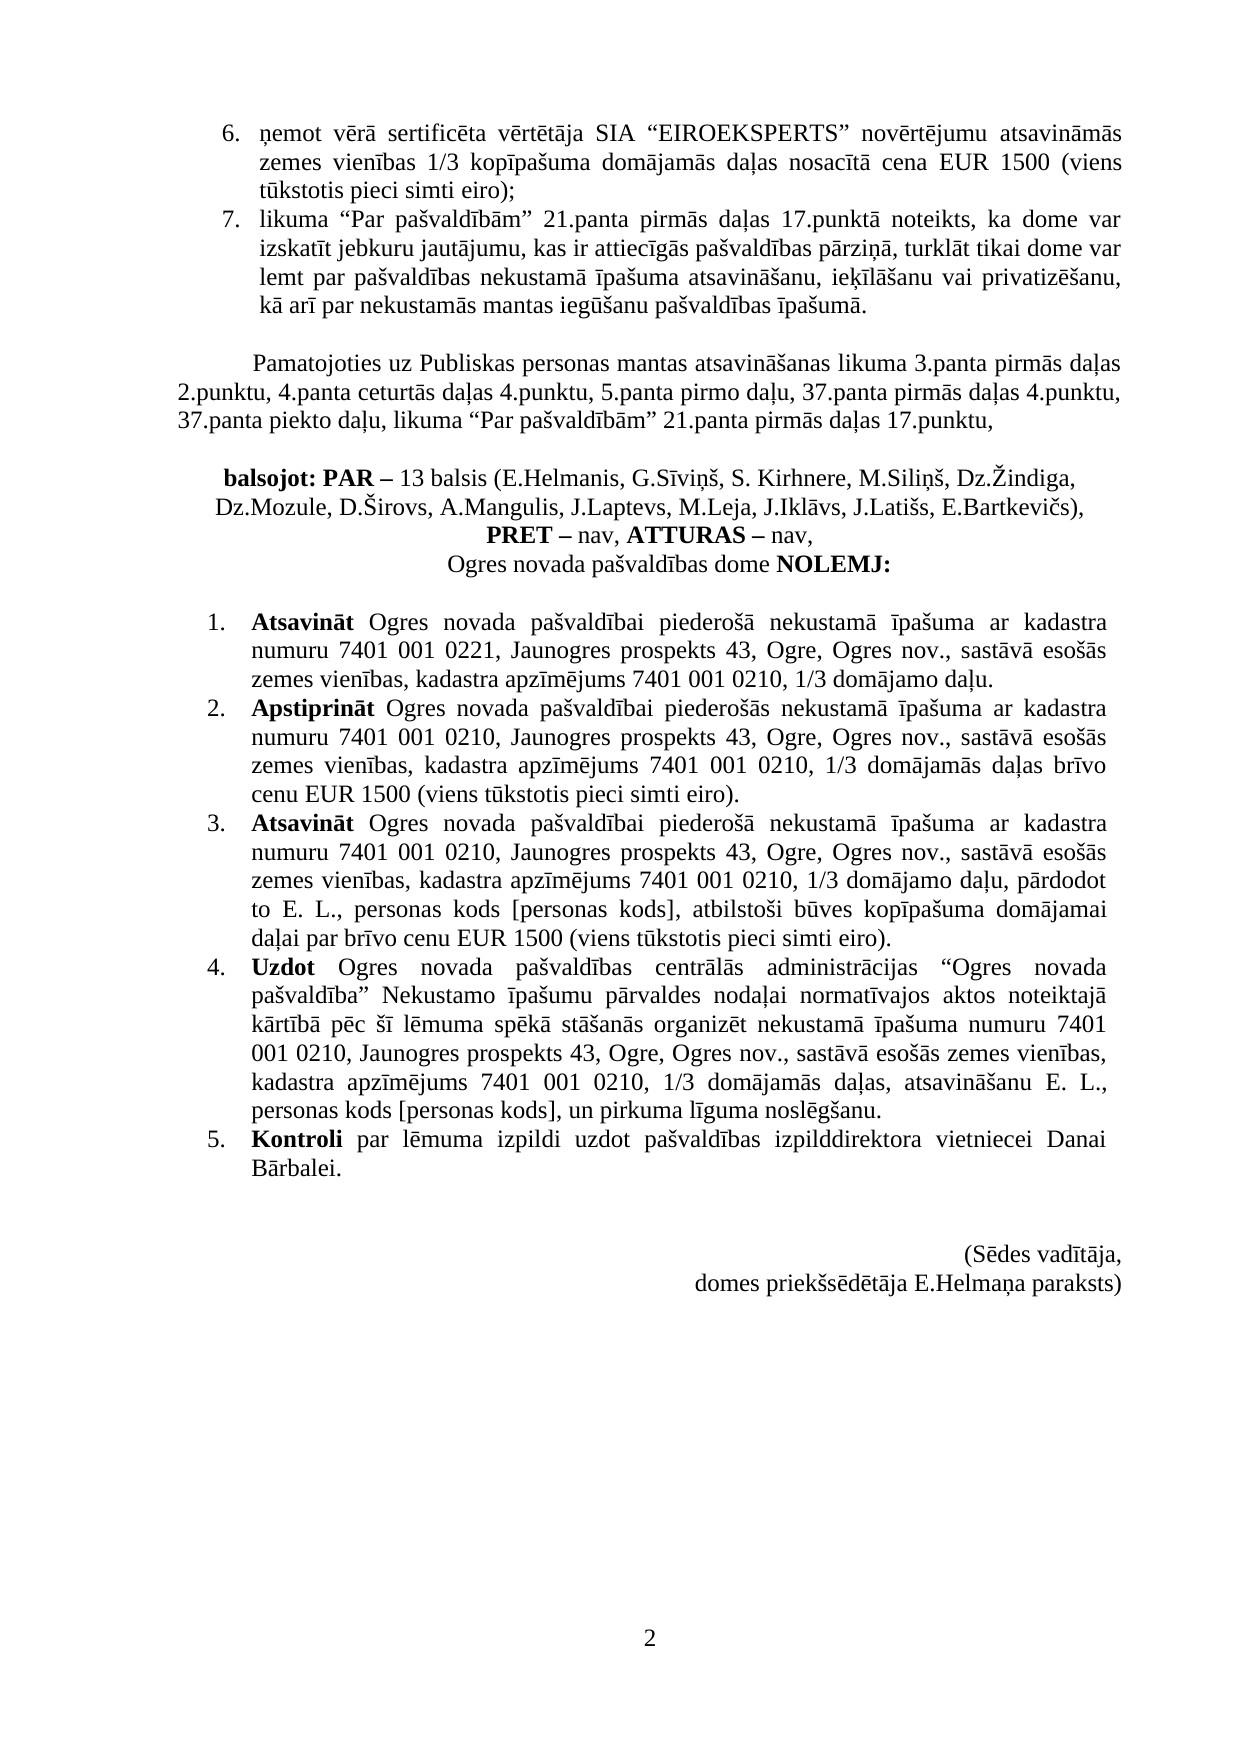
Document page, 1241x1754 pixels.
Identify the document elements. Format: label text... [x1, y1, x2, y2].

list Uzdot Ogres novada pašvaldības centrālās administrācijas “Ogres novada pašvaldība” Nekustamo īpašumu pārvaldes nodaļai normatīvajos aktos noteiktajā kārtībā pēc šī lēmuma spēkā stāšanās organizēt nekustamā īpašuma numuru 7401 001 0210, Jaunogres prospekts 43, Ogre, Ogres nov., sastāvā esošās zemes vienības, kadastra apzīmējums 7401 001 0210, 1/3 domājamās daļas, atsavināšanu E. L., personas kods [personas kods], un pirkuma līguma noslēgšanu. [207, 952, 1107, 1124]
text Ogres novada pašvaldības dome NOLEMJ: [177, 549, 1122, 578]
text balsojot: PAR – 13 balsis (E.Helmanis, G.Sīviņš, S. Kirhnere, M.Siliņš, Dz.Žindiga, Dz.Mozule, D.Širovs, A.Mangulis, J.Laptevs, M.Leja, J.Iklāvs, J.Latišs, E.Bartkevičs), [177, 463, 1122, 521]
list Apstiprināt Ogres novada pašvaldībai piederošās nekustamā īpašuma ar kadastra numuru 7401 001 0210, Jaunogres prospekts 43, Ogre, Ogres nov., sastāvā esošās zemes vienības, kadastra apzīmējums 7401 001 0210, 1/3 domājamās daļas brīvo cenu EUR 1500 (viens tūkstotis pieci simti eiro). [207, 693, 1107, 808]
list Atsavināt Ogres novada pašvaldībai piederošā nekustamā īpašuma ar kadastra numuru 7401 001 0210, Jaunogres prospekts 43, Ogre, Ogres nov., sastāvā esošās zemes vienības, kadastra apzīmējums 7401 001 0210, 1/3 domājamo daļu, pārdodot to E. L., personas kods [personas kods], atbilstoši būves kopīpašuma domājamai daļai par brīvo cenu EUR 1500 (viens tūkstotis pieci simti eiro). [207, 808, 1107, 952]
text PRET – nav, ATTURAS – nav, [177, 521, 1122, 549]
text Pamatojoties uz Publiskas personas mantas atsavināšanas likuma 3.panta pirmās daļas 2.punktu, 4.panta ceturtās daļas 4.punktu, 5.panta pirmo daļu, 37.panta pirmās daļas 4.punktu, 37.panta piekto daļu, likuma “Par pašvaldībām” 21.panta pirmās daļas 17.punktu, [177, 348, 1122, 434]
text domes priekšsēdētāja E.Helmaņa paraksts) [200, 1268, 1122, 1297]
list likuma “Par pašvaldībām” 21.panta pirmās daļas 17.punktā noteikts, ka dome var izskatīt jebkuru jautājumu, kas ir attiecīgās pašvaldības pārziņā, turklāt tikai dome var lemt par pašvaldības nekustamā īpašuma atsavināšanu, ieķīlāšanu vai privatizēšanu, kā arī par nekustamās mantas iegūšanu pašvaldības īpašumā. [222, 204, 1122, 319]
text (Sēdes vadītāja, [200, 1239, 1122, 1268]
list ņemot vērā sertificēta vērtētāja SIA “EIROEKSPERTS” novērtējumu atsavināmās zemes vienības 1/3 kopīpašuma domājamās daļas nosacītā cena EUR 1500 (viens tūkstotis pieci simti eiro); [222, 118, 1122, 204]
list Atsavināt Ogres novada pašvaldībai piederošā nekustamā īpašuma ar kadastra numuru 7401 001 0221, Jaunogres prospekts 43, Ogre, Ogres nov., sastāvā esošās zemes vienības, kadastra apzīmējums 7401 001 0210, 1/3 domājamo daļu. [207, 607, 1107, 693]
list Kontroli par lēmuma izpildi uzdot pašvaldības izpilddirektora vietniecei Danai Bārbalei. [207, 1124, 1107, 1182]
